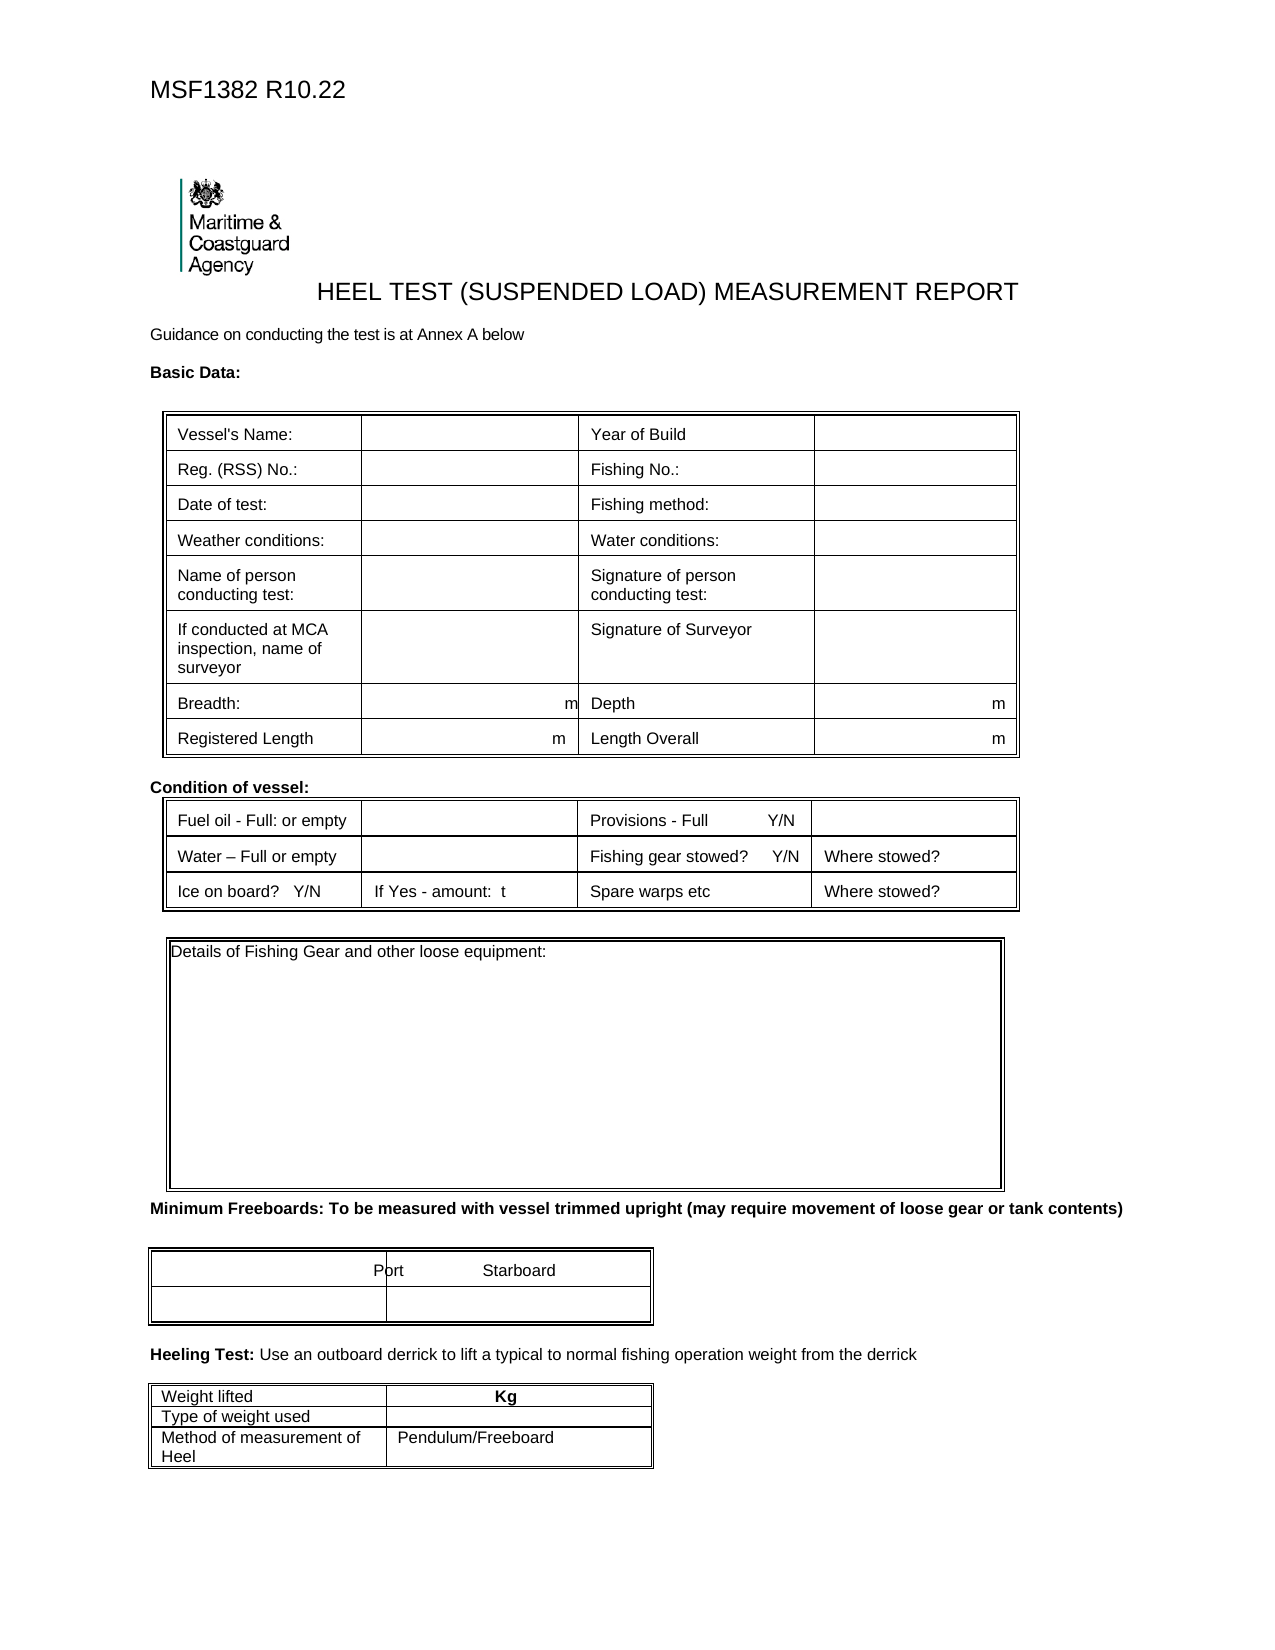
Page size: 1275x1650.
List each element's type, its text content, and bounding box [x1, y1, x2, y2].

table_cell m [815, 719, 1016, 753]
table_header Starboard [387, 1252, 650, 1286]
table_cell m [152, 1287, 386, 1321]
table_cell Name of person conducting test: [167, 556, 361, 609]
table_header [812, 801, 1016, 835]
table_cell Ice on board? Y/N [167, 873, 361, 907]
table_cell Reg. (RSS) No.: [167, 451, 361, 485]
table_header Fuel oil - Full: or empty [167, 801, 361, 835]
table_cell If conducted at MCA inspection, name of surveyor [167, 611, 361, 683]
table_cell [362, 611, 578, 683]
table_header [815, 416, 1016, 449]
table_cell [387, 1407, 651, 1426]
table_header Vessel's Name: [167, 416, 361, 449]
table_cell m [362, 719, 578, 753]
table_cell Type of weight used [152, 1407, 386, 1426]
table_cell [815, 556, 1016, 609]
table_cell [362, 556, 578, 609]
table_header Year of Build [579, 416, 814, 449]
table_cell [815, 611, 1016, 683]
table_cell If Yes - amount: t [362, 873, 577, 907]
text HEEL TEST (SUSPENDED LOAD) MEASUREMENT REPORT [150, 150, 1125, 305]
table_cell Signature of person conducting test: [579, 556, 814, 609]
table_cell Depth [579, 684, 814, 718]
table_cell Signature of Surveyor [579, 611, 814, 683]
table_cell [362, 486, 578, 520]
table_cell Weather conditions: [167, 521, 361, 555]
table_cell Pendulum/Freeboard [387, 1428, 651, 1466]
table_cell m [815, 684, 1016, 718]
table_header Provisions - Full Y/N [578, 801, 811, 835]
table_header [362, 416, 578, 449]
text Minimum Freeboards: To be measured with vessel trimmed upright (may require movement of loose gear or tank contents) [150, 1199, 1125, 1218]
table_cell [362, 521, 578, 555]
table_cell Date of test: [167, 486, 361, 520]
text Condition of vessel: [150, 777, 1125, 797]
table_cell Spare warps etc [578, 873, 811, 907]
table_cell [362, 451, 578, 485]
text Basic Data: [150, 363, 1125, 382]
table_header Kg [387, 1386, 651, 1406]
table_cell [815, 521, 1016, 555]
table_cell [815, 451, 1016, 485]
text Details of Fishing Gear and other loose equipment: [171, 942, 1000, 961]
table_cell Water – Full or empty [167, 837, 361, 871]
table_cell m [362, 684, 578, 718]
table_cell Breadth: [167, 684, 361, 718]
table_cell [815, 486, 1016, 520]
table_cell Registered Length [167, 719, 361, 753]
table_cell m [387, 1287, 650, 1321]
table_cell Water conditions: [579, 521, 814, 555]
text Guidance on conducting the test is at Annex A below [150, 324, 1125, 344]
table_header Weight lifted [152, 1386, 386, 1406]
table_header [362, 801, 577, 835]
table_cell Fishing method: [579, 486, 814, 520]
table_cell Method of measurement of Heel [152, 1428, 386, 1466]
text Heeling Test: Use an outboard derrick to lift a typical to normal fishing operation weight from the derrick [150, 1345, 1125, 1364]
table_cell Where stowed? [812, 873, 1016, 907]
table_cell [362, 837, 577, 871]
table_header Port [152, 1252, 386, 1286]
picture [150, 150, 317, 300]
table_cell Length Overall [579, 719, 814, 753]
table_cell Fishing No.: [579, 451, 814, 485]
table_cell Where stowed? [812, 837, 1016, 871]
table_cell Fishing gear stowed? Y/N [578, 837, 811, 871]
